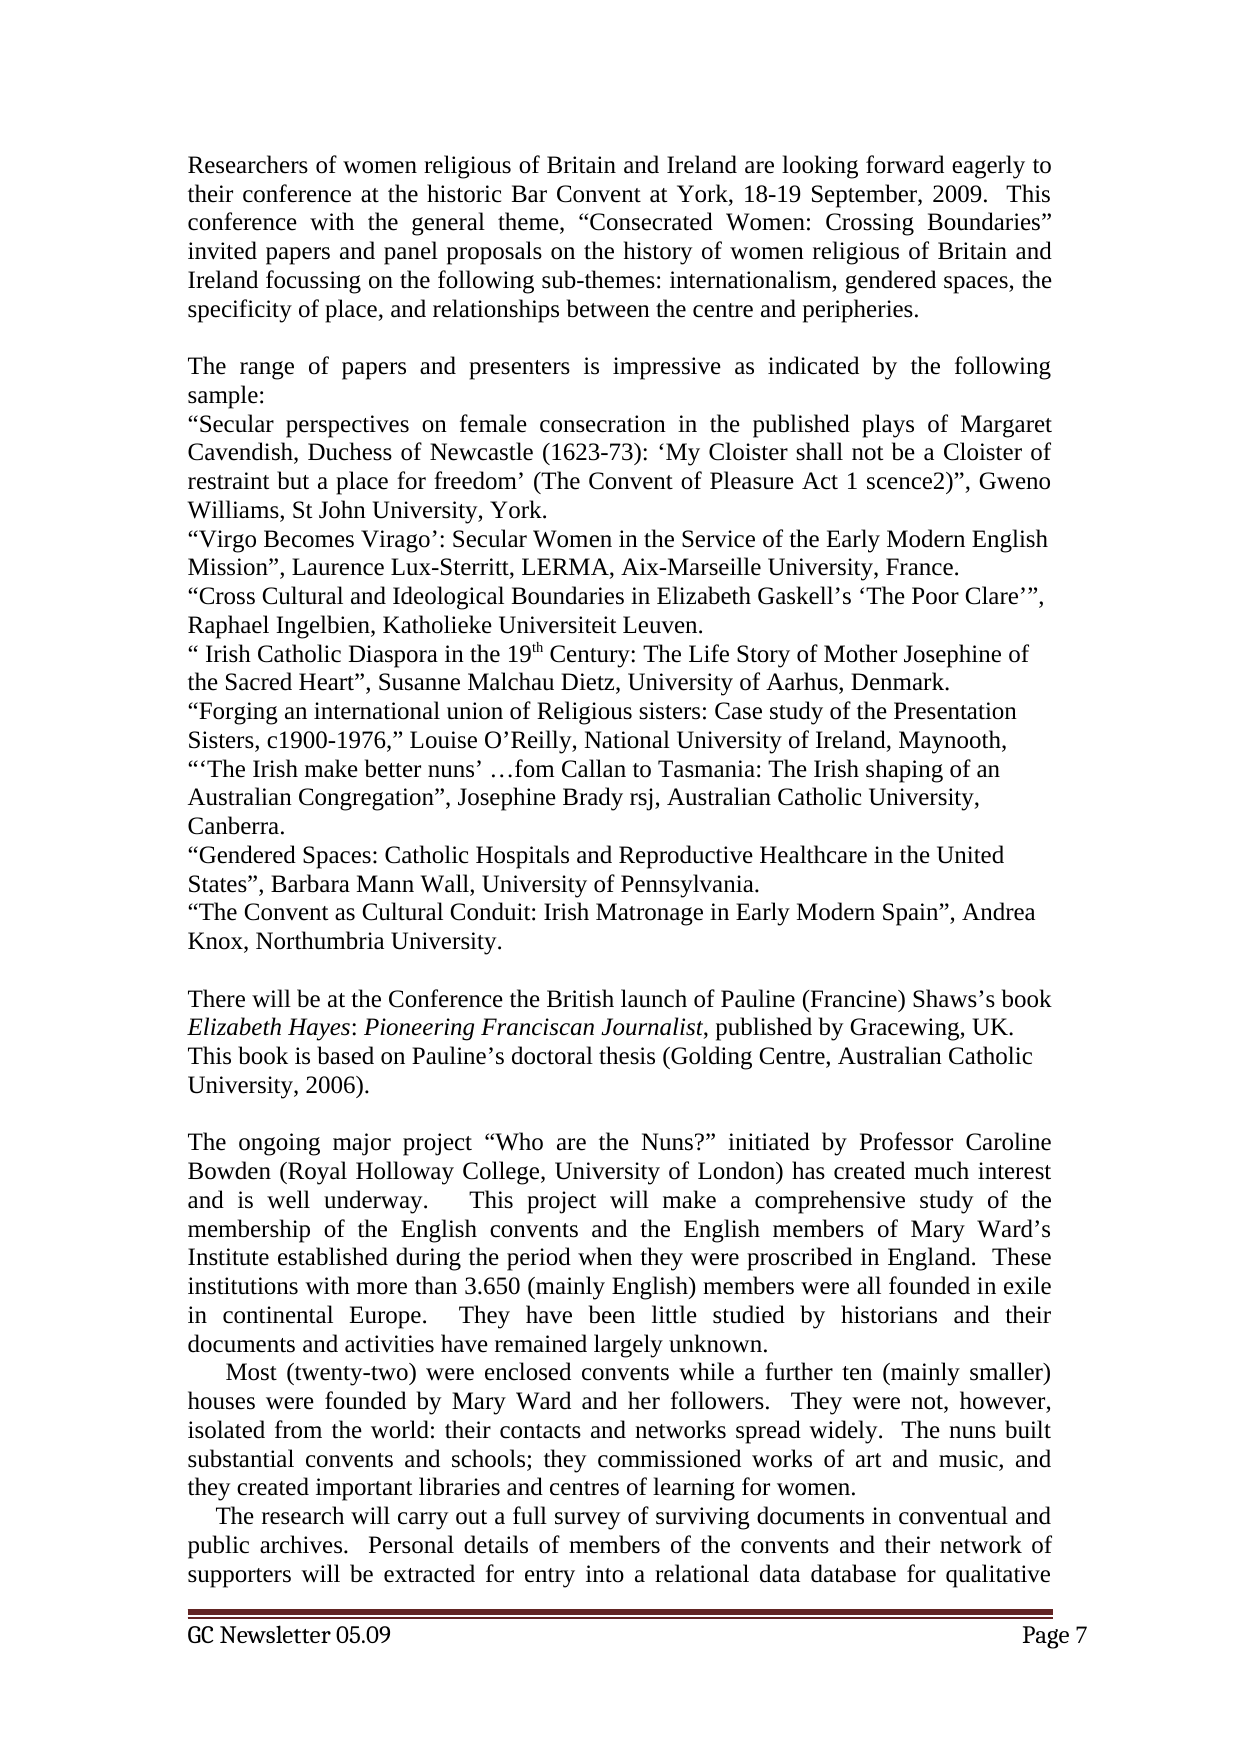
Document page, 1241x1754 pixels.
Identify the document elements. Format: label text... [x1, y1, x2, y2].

text “‘The Irish make better nuns’ …fom Callan to : The Irish shaping of an Australian Congregation”, Josephine Brady rsj, , . [187, 754, 1053, 840]
text The ongoing major project “Who are the Nuns?” initiated by Professor Caroline Bowden ( , ) has created much interest and is well underway. This project will make a comprehensive study of the membership of the English convents and the English members of Mary Ward’s Institute established during the period when they were proscribed in . These institutions with more than 3.650 (mainly English) members were all founded in exile in continental . They have been little studied by historians and their documents and activities have remained largely unknow [187, 1127, 1053, 1357]
text There will be at the Conference the British launch of Pauline (Francine) Shaws’s book Elizabeth Hayes: Pioneering Franciscan Journalist, published by Gracewing, UK. This book is based on Pauline’s doctoral thesis (Golding Centre, , 2006). [187, 984, 1053, 1099]
text “Cross Cultural and Ideological Boundaries in Elizabeth Gaskell’s ‘The Poor Clare’”, Raphael Ingelbien, Katholieke Universiteit Leuven. [187, 581, 1053, 639]
text “Secular perspectives on female consecration in the published plays of Margaret Cavendish, Duchess of Newcastle (1623-73): ‘My Cloister shall not be a Cloister of restraint but a place for freedom’ (The Convent of Pleasure Act 1 scence2)”, Gweno Williams, , . [187, 409, 1053, 524]
text Most (twenty-two) were enclosed convents while a further ten (mainly smaller) houses were founded by Mary Ward and her followers. They were not, however, isolated from the world: their contacts and networks spread widely. The nuns built substantial convents and schools; they commissioned works of art and music, and they created important libraries and centres of learning for wome [187, 1357, 1053, 1501]
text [187, 1501, 1053, 1587]
text “Gendered Spaces: Catholic Hospitals and Reproductive Healthcare in the United States”, Barbara Mann Wall, University of Pennsylvania. [187, 840, 1053, 897]
text The range of papers and presenters is impressive as indicated by the following sample: [187, 351, 1053, 409]
text “Virgo Becomes Virago’: Secular Women in the Service of the Early Modern English ”, Laurence Lux-Sterritt, LERMA, . [187, 524, 1053, 581]
text “The Convent as Cultural Conduit: Irish Matronage in Early Modern Spain”, Andrea Knox, Northumbria University. [187, 897, 1053, 955]
text “ Irish Catholic Diaspora in the 19th Century: The Life Story of Mother Josephine of the Sacred Heart”, Susanne Malchau Dietz, . [187, 639, 1053, 696]
text “Forging an international union of Religious sisters: Case study of the Presentation Sisters, c1900-1976,” Louise O’Reilly, National University of Ireland, Maynooth, [187, 696, 1053, 754]
text Researchers of women religious of and are looking forward eagerly to their conference at the historic Bar Convent at , 18-19 September, 2009. This conference with the general theme, “Consecrated Women: Crossing Boundaries” invited papers and panel proposals on the history of women religious of and focussing on the following sub-themes: internationalism, gendered spaces, the specificity of place, and relationships between the centre and peripheries. [187, 150, 1053, 322]
